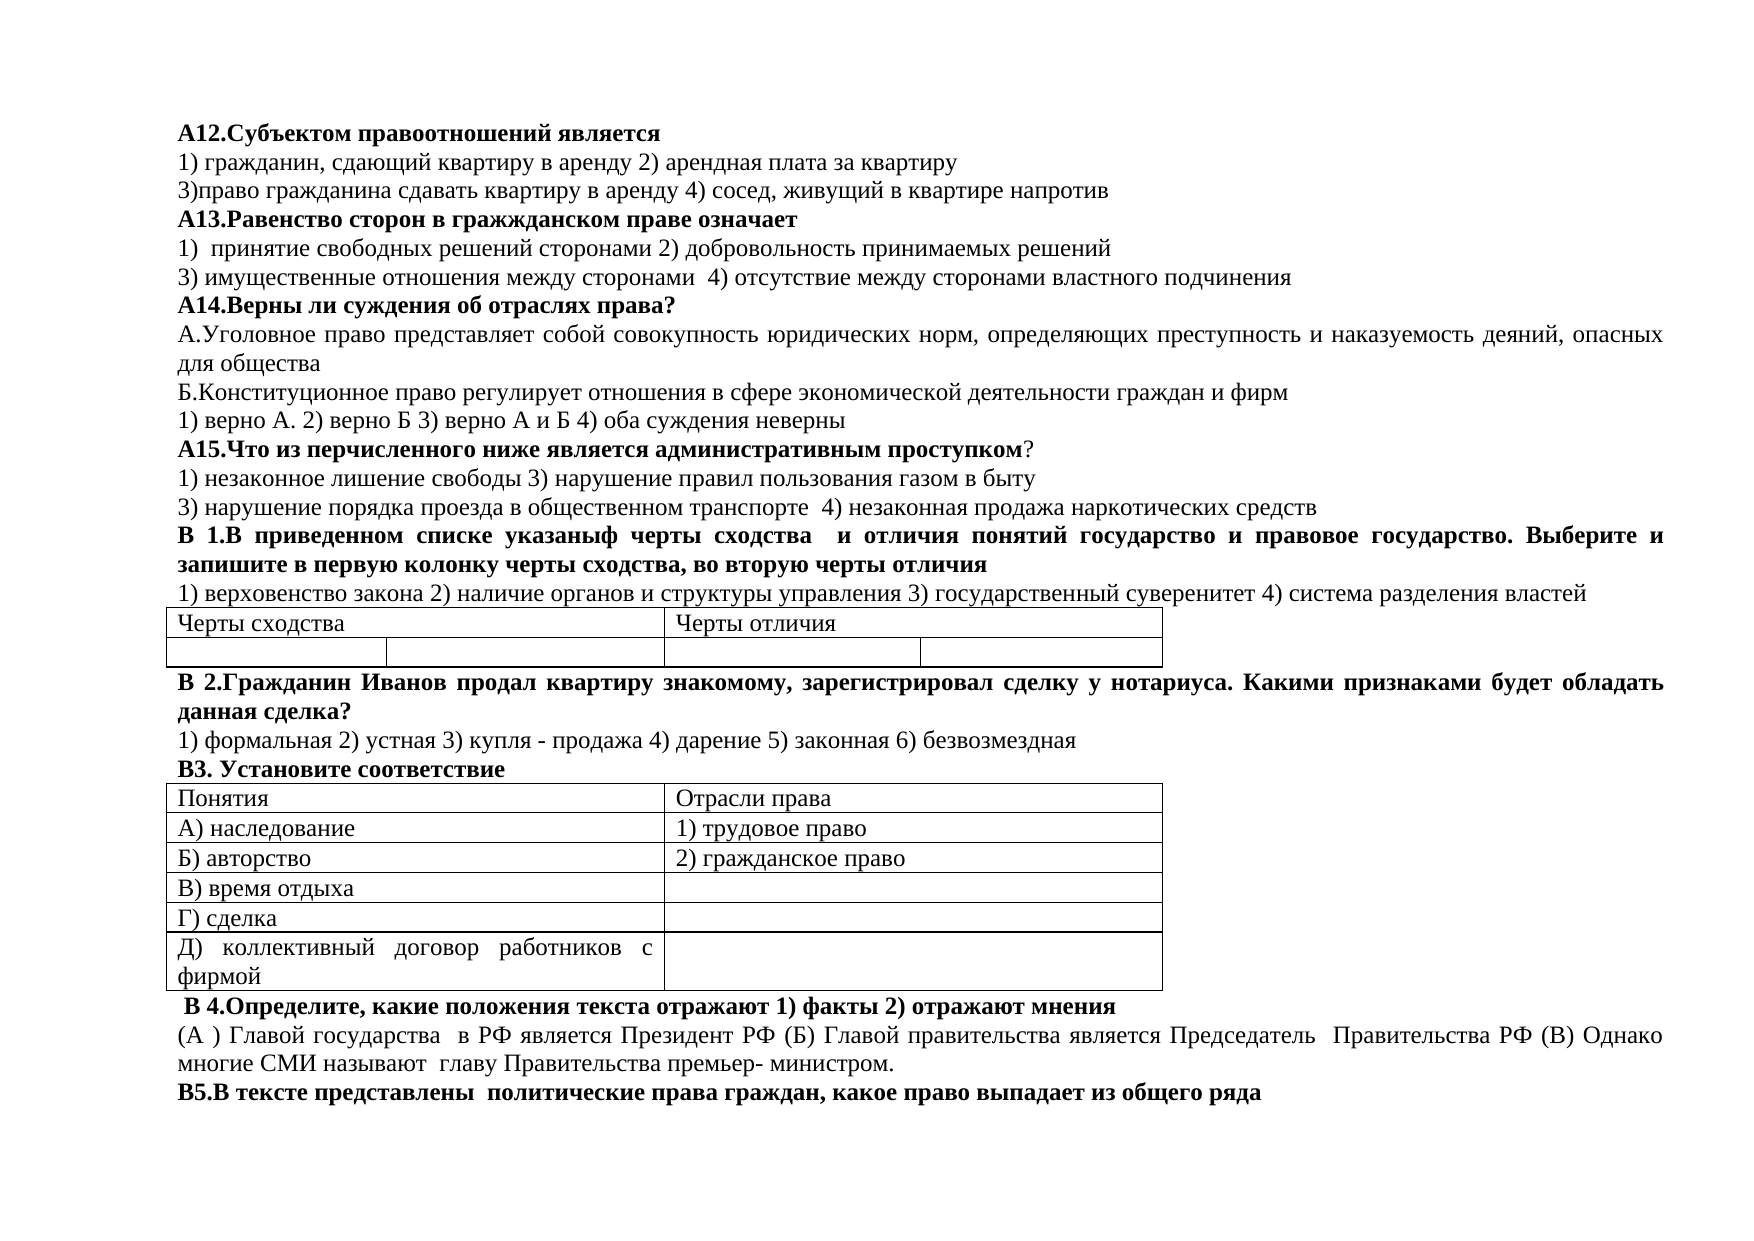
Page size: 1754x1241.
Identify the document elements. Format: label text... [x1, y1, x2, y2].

table_header Черты отличия [665, 608, 1162, 637]
text В 2.Гражданин Иванов продал квартиру знакомому, зарегистрировал сделку у нотариуса. Какими признаками будет обладать данная сделка? [177, 667, 1665, 725]
text 1) верховенство закона 2) наличие органов и структуры управления 3) государственный суверенитет 4) система разделения властей [177, 578, 1665, 607]
text В 4.Определите, какие положения текста отражают 1) факты 2) отражают мнения [177, 991, 1665, 1020]
table_cell [665, 903, 1162, 931]
text 1) незаконное лишение свободы 3) нарушение правил пользования газом в быту [177, 463, 1665, 492]
text (А ) Главой государства в РФ является Президент РФ (Б) Главой правительства является Председатель Правительства РФ (В) Однако многие СМИ называют главу Правительства премьер- министром. [177, 1020, 1665, 1077]
text Б.Конституционное право регулирует отношения в сфере экономической деятельности граждан и фирм [177, 377, 1665, 406]
table_cell [665, 933, 1162, 990]
text В 1.В приведенном списке указаныф черты сходства и отличия понятий государство и правовое государство. Выберите и запишите в первую колонку черты сходства, во вторую черты отличия [177, 521, 1665, 578]
text 1) формальная 2) устная 3) купля - продажа 4) дарение 5) законная 6) безвозмездная [177, 725, 1665, 754]
table_cell [665, 873, 1162, 902]
table_cell [665, 638, 920, 666]
table_header Понятия [167, 784, 664, 812]
text А.Уголовное право представляет собой совокупность юридических норм, определяющих преступность и наказуемость деяний, опасных для общества [177, 319, 1665, 377]
text 1) принятие свободных решений сторонами 2) добровольность принимаемых решений [177, 233, 1665, 262]
text 1) верно А. 2) верно Б 3) верно А и Б 4) оба суждения неверны [177, 406, 1665, 434]
text А15.Что из перчисленного ниже является административным проступком? [177, 434, 1665, 463]
table_cell 1) трудовое право [665, 813, 1162, 842]
text 1) гражданин, сдающий квартиру в аренду 2) арендная плата за квартиру [177, 147, 1665, 176]
text А12.Субъектом правоотношений является [177, 118, 1665, 147]
text 3) имущественные отношения между сторонами 4) отсутствие между сторонами властного подчинения [177, 262, 1665, 291]
text А13.Равенство сторон в гражжданском праве означает [177, 204, 1665, 233]
table_cell 2) гражданское право [665, 843, 1162, 872]
table_header Отрасли права [665, 784, 1162, 812]
table_cell [167, 638, 386, 666]
text А14.Верны ли суждения об отраслях права? [177, 291, 1665, 319]
text 3) нарушение порядка проезда в общественном транспорте 4) незаконная продажа наркотических средств [177, 492, 1665, 521]
table_cell [387, 638, 664, 666]
table_cell [921, 638, 1162, 666]
text 3)право гражданина сдавать квартиру в аренду 4) сосед, живущий в квартире напротив [177, 176, 1665, 204]
table_cell Б) авторство [167, 843, 664, 872]
text В5.В тексте представлены политические права граждан, какое право выпадает из общего ряда [177, 1077, 1665, 1106]
table_cell В) время отдыха [167, 873, 664, 902]
table_header Черты сходства [167, 608, 664, 637]
table_cell А) наследование [167, 813, 664, 842]
text В3. Установите соответствие [177, 754, 1665, 782]
table_cell Д) коллективный договор работников с фирмой [167, 933, 664, 990]
table_cell Г) сделка [167, 903, 664, 931]
